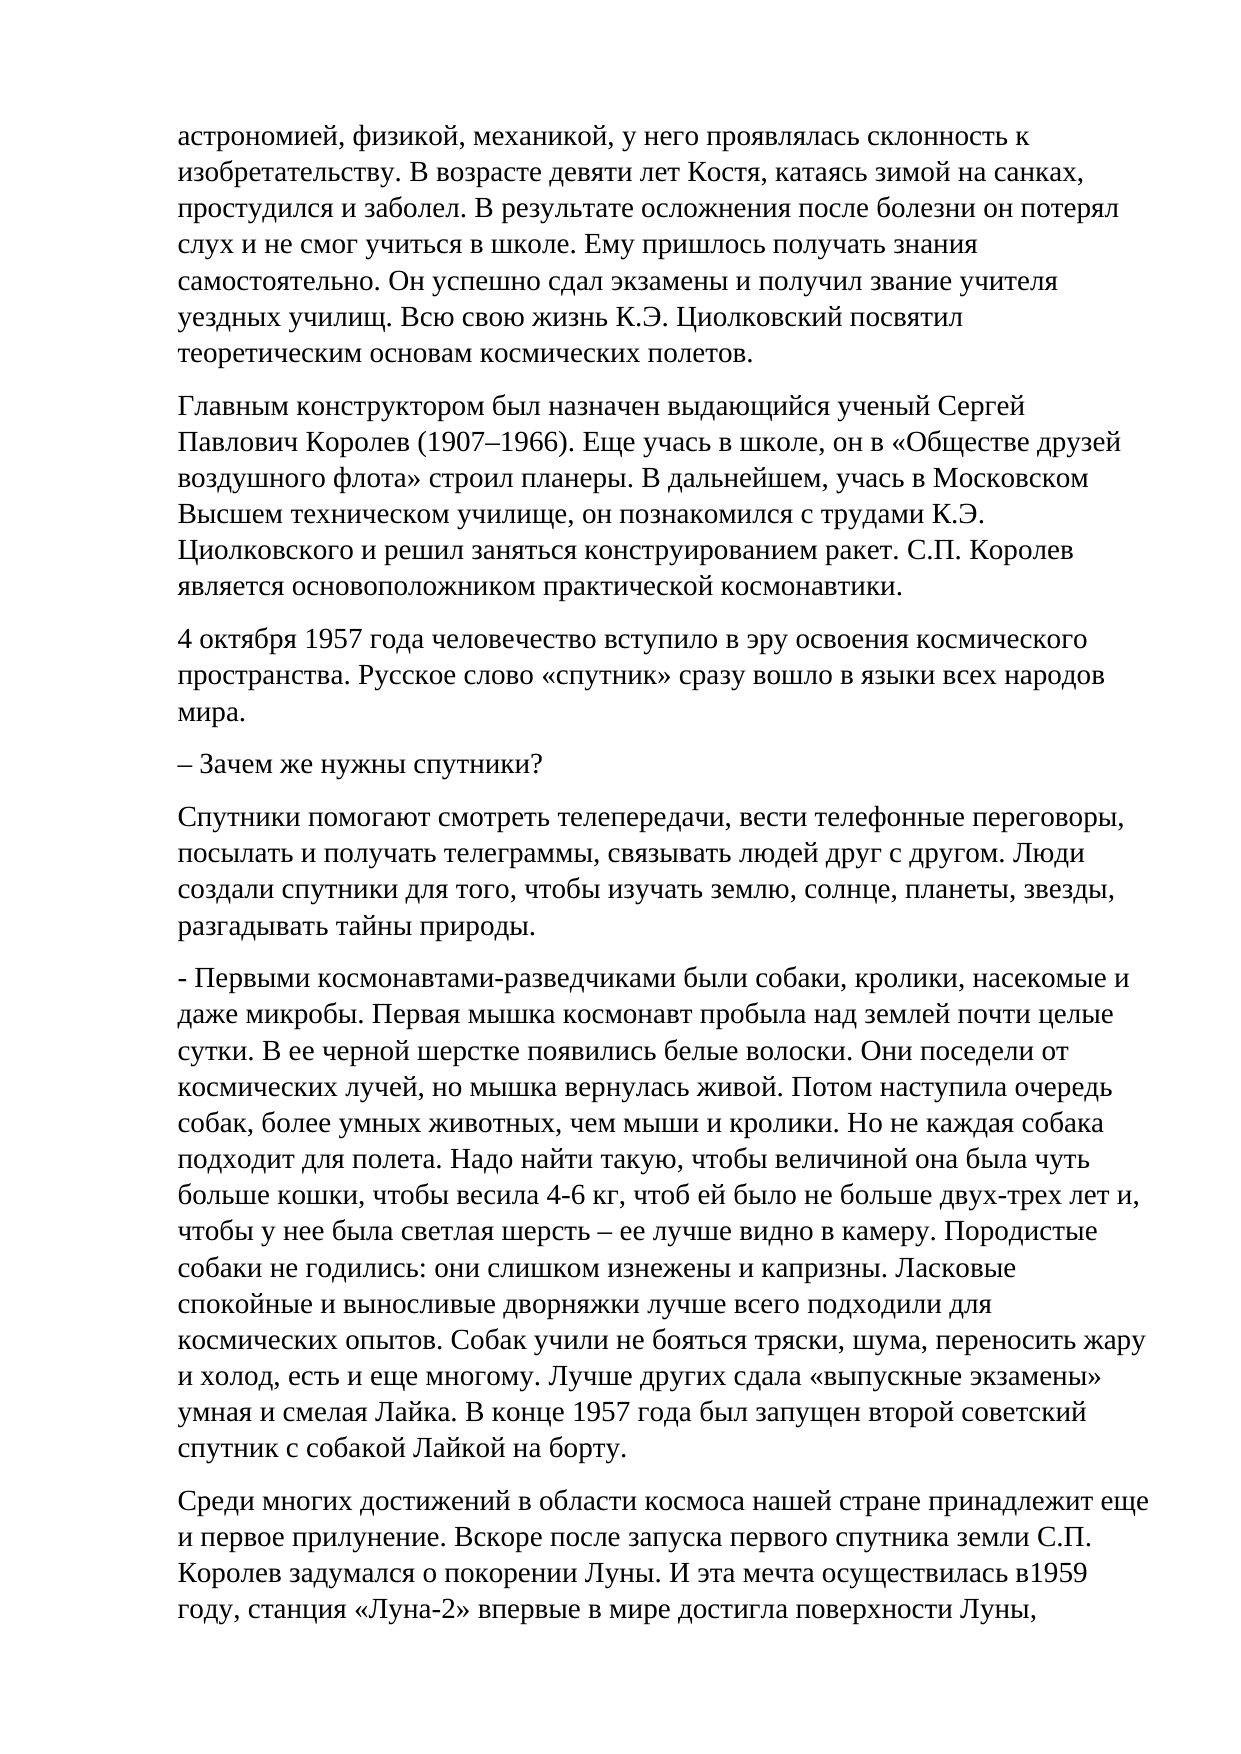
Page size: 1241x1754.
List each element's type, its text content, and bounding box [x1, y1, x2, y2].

text Главным конструктором был назначен выдающийся ученый Сергей Павлович Королев (1907–1966). Еще учась в школе, он в «Обществе друзей воздушного флота» строил планеры. В дальнейшем, учась в Московском Высшем техническом училище, он познакомился с трудами К.Э. Циолковского и решил заняться конструированием ракет. С.П. Королев является основоположником практической космонавтики. [177, 388, 1152, 602]
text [177, 1483, 1152, 1625]
text - Первыми космонавтами-разведчиками были собаки, кролики, насекомые и даже микробы. Первая мышка космонавт пробыла над землей почти целые сутки. В ее черной шерстке появились белые волоски. Они поседели от космических лучей, но мышка вернулась живой. Потом наступила очередь собак, более умных животных, чем мыши и кролики. Но не каждая собака подходит для полета. Надо найти такую, чтобы величиной она была чуть больше кошки, чтобы весила 4-6 кг, чтоб ей было не больше двух-трех лет и, чтобы у нее была светлая шерсть – ее лучше видно в камеру. Породистые собаки не годились: они слишком изнежены и капризны. Ласковые спокойные и выносливые дворняжки лучше всего подходили для космических опытов. Собак учили не бояться тряски, шума, переносить жару и холод, есть и еще многому. Лучше других сдала «выпускные экзамены» умная и смелая Лайка. В конце 1957 года был запущен второй советский спутник с собакой Лайкой на борту. [177, 961, 1152, 1464]
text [177, 118, 1152, 368]
text 4 октября 1957 года человечество вступило в эру освоения космического пространства. Русское слово «спутник» сразу вошло в языки всех народов мира. [177, 621, 1152, 727]
text – Зачем же нужны спутники? [177, 746, 1152, 780]
text Спутники помогают смотреть телепередачи, вести телефонные переговоры, посылать и получать телеграммы, связывать людей друг с другом. Люди создали спутники для того, чтобы изучать землю, солнце, планеты, звезды, разгадывать тайны природы. [177, 799, 1152, 941]
